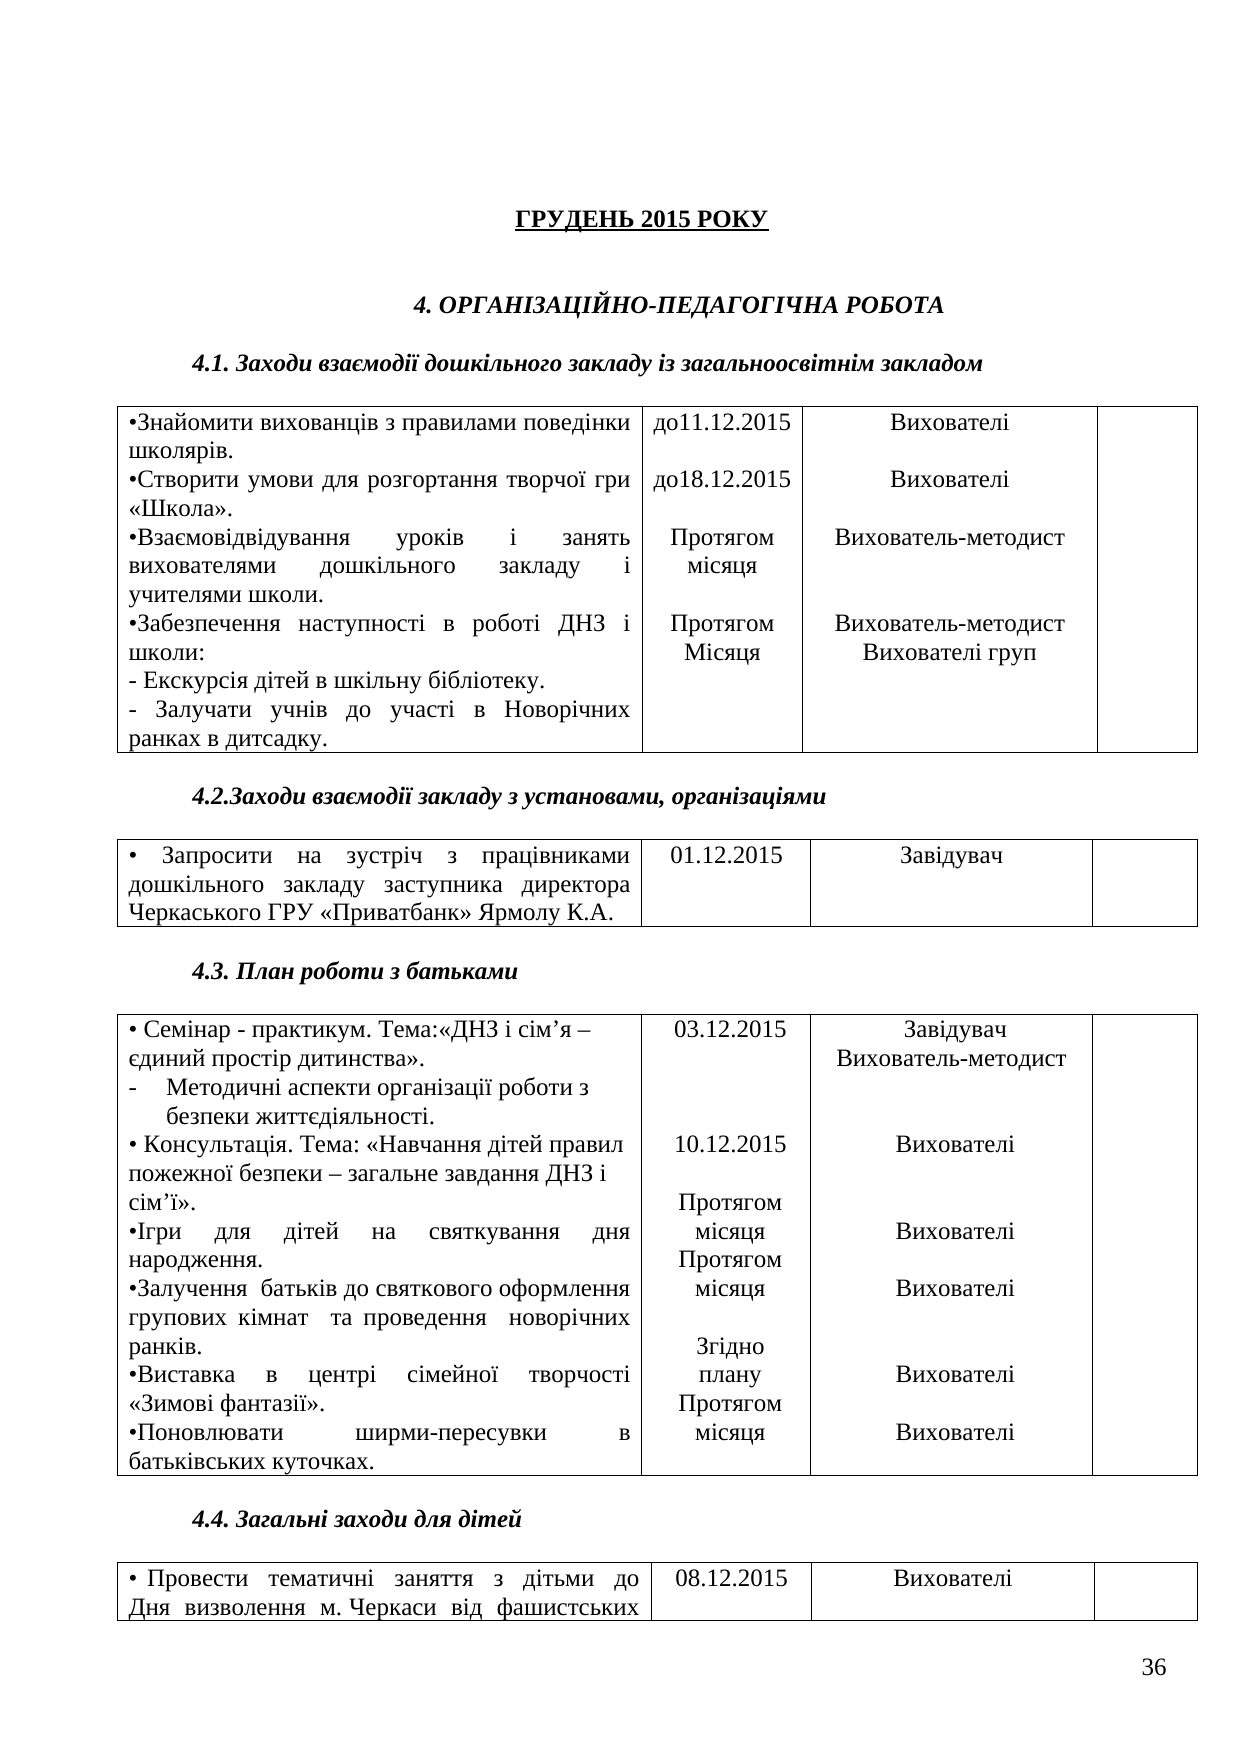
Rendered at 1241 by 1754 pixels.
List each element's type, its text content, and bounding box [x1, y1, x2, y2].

table_header [1098, 407, 1197, 752]
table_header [118, 1563, 651, 1620]
text 4.3. План роботи з батьками [192, 956, 1167, 985]
text ГРУДЕНЬ 2015 РОКУ [98, 204, 1167, 233]
table_header [1095, 1563, 1197, 1620]
text 4.2.Заходи взаємодії закладу з установами, організаціями [192, 781, 1167, 810]
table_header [652, 1563, 811, 1620]
table_header Завідувач Вихователь-методист Вихователі Вихователі Вихователі Вихователі Вихователі [811, 1015, 1092, 1474]
table_header • Семінар - практикум. Тема:«ДНЗ і сім’я – єдиний простір дитинства». Методичні аспекти організації роботи з безпеки життєдіяльності. • Консультація. Тема: «Навчання дітей правил пожежної безпеки – загальне завдання ДНЗ і сім’ї». •Ігри для дітей на святкування дня народження. •Залучення батьків до святкового оформлення групових кімнат та проведення новорічних ранків. •Виставка в центрі сімейної творчості «Зимові фантазії». •Поновлювати ширми-пересувки в батьківських куточках. [118, 1015, 641, 1474]
table_header • Запросити на зустріч з працівниками дошкільного закладу заступника директора Черкаського ГРУ «Приватбанк» Ярмолу К.А. [118, 840, 641, 926]
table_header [812, 1563, 1094, 1620]
table_header •Знайомити вихованців з правилами поведінки школярів. •Створити умови для розгортання творчої гри «Школа». •Взаємовідвідування уроків і занять вихователями дошкільного закладу і учителями школи. •Забезпечення наступності в роботі ДНЗ і школи: - Екскурсія дітей в шкільну бібліотеку. - Залучати учнів до участі в Новорічних ранках в дитсадку. [118, 407, 642, 752]
table_header [1093, 840, 1197, 926]
text 4. ОРГАНІЗАЦІЙНО-ПЕДАГОГІЧНА РОБОТА [192, 291, 1167, 319]
table_header [1093, 1015, 1197, 1474]
table_header до11.12.2015 до18.12.2015 Протягом місяця Протягом Місяця [643, 407, 802, 752]
table_header 01.12.2015 [642, 840, 810, 926]
table_header Завідувач [811, 840, 1092, 926]
text 4.1. Заходи взаємодії дошкільного закладу із загальноосвітнім закладом [192, 348, 1167, 377]
table_header Вихователі Вихователі Вихователь-методист Вихователь-методист Вихователі груп [803, 407, 1097, 752]
table_header 03.12.2015 10.12.2015 Протягом місяця Протягом місяця Згідно плану Протягом місяця [642, 1015, 810, 1474]
text 4.4. Загальні заходи для дітей [192, 1504, 1167, 1533]
